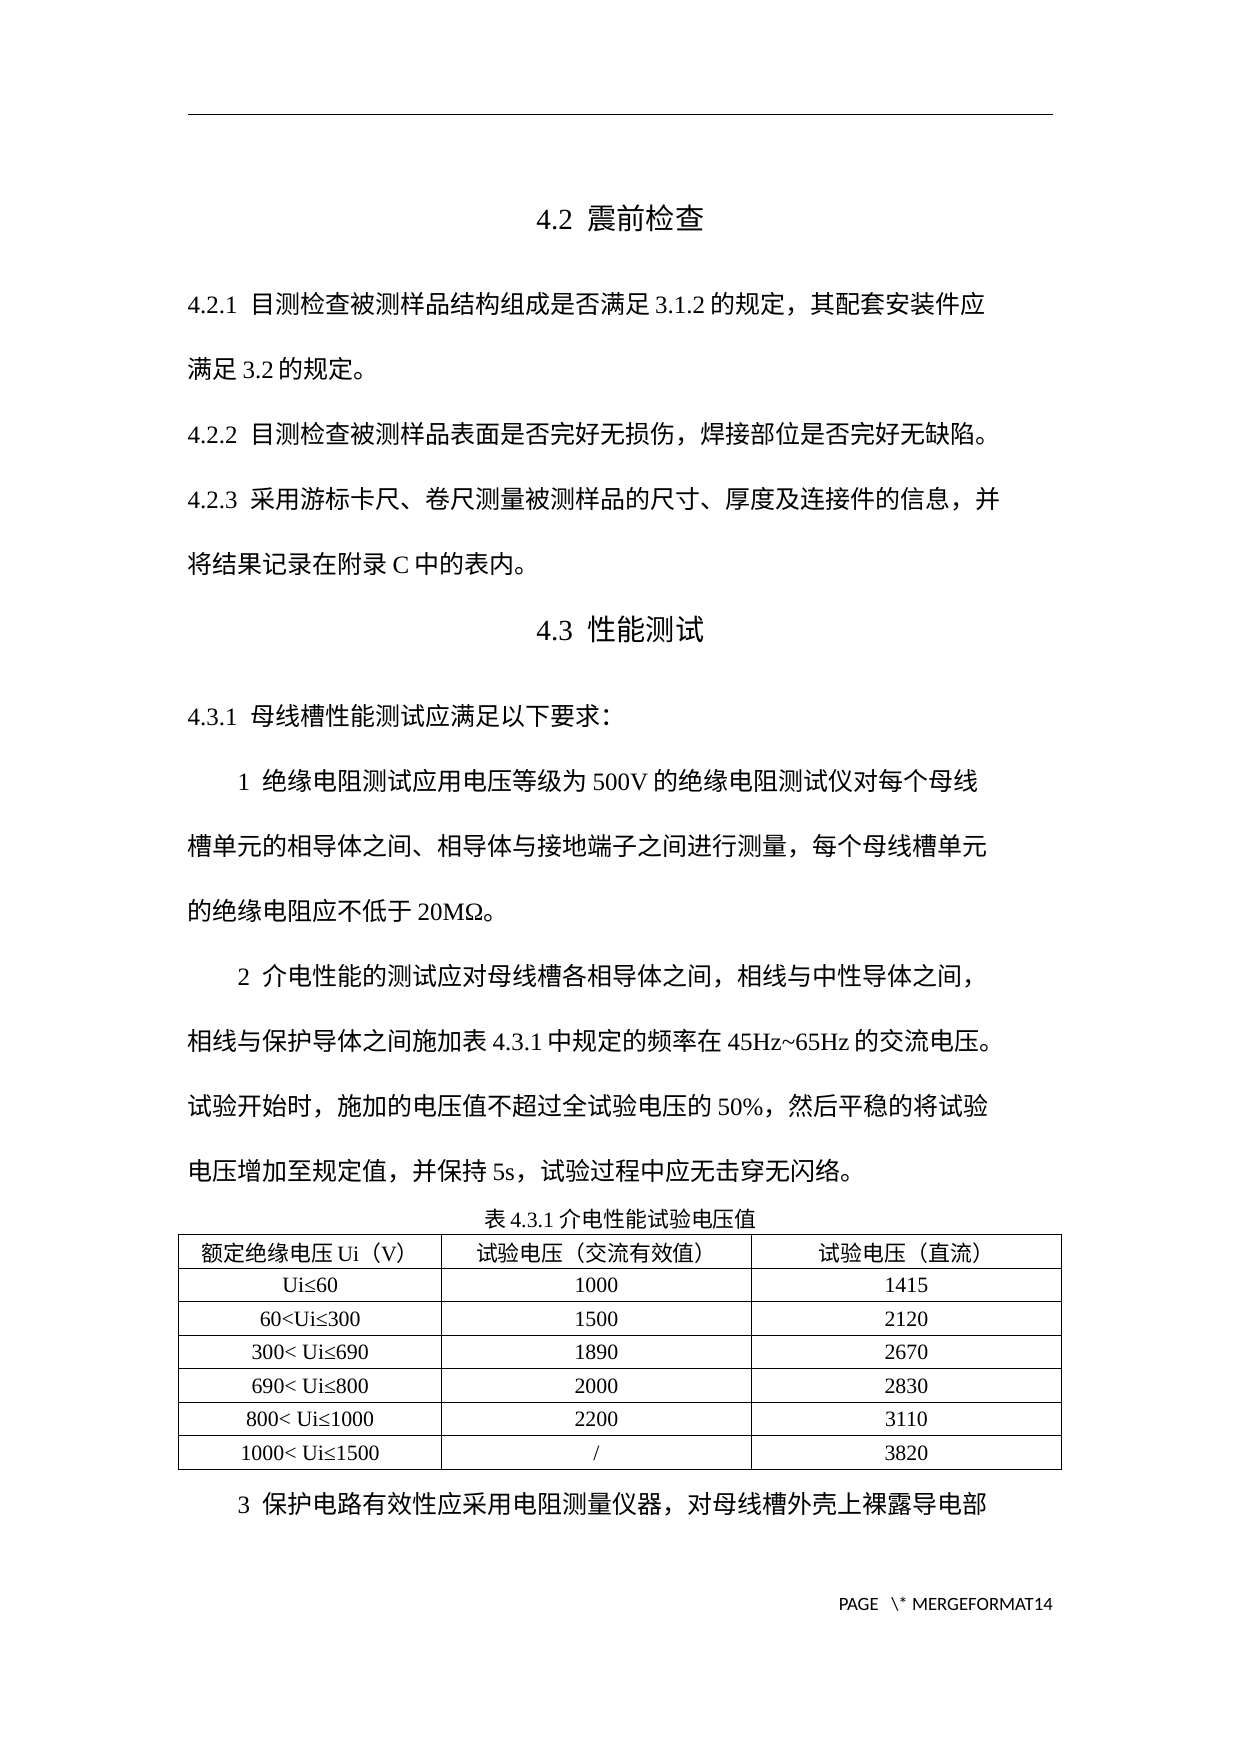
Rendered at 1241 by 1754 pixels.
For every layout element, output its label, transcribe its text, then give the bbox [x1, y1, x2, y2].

table_cell 1000 [442, 1269, 751, 1301]
table_cell 1000< Ui≤1500 [179, 1436, 441, 1469]
table_header 试验电压（交流有效值） [442, 1235, 751, 1268]
table_cell 2000 [442, 1369, 751, 1402]
table_header 试验电压（直流） [752, 1235, 1061, 1268]
table_cell / [442, 1436, 751, 1469]
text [187, 1470, 1002, 1535]
table_cell 2670 [752, 1336, 1061, 1368]
table_cell 3820 [752, 1436, 1061, 1469]
table_cell 60<Ui≤300 [179, 1302, 441, 1335]
table_cell 2200 [442, 1403, 751, 1435]
table_cell 690< Ui≤800 [179, 1369, 441, 1402]
table_cell 1415 [752, 1269, 1061, 1301]
text 4.2.2 目测检查被测样品表面是否完好无损伤，焊接部位是否完好无缺陷。 [187, 400, 1002, 465]
text 4.2.3 采用游标卡尺、卷尺测量被测样品的尺寸、厚度及连接件的信息，并将结果记录在附录C中的表内。 [187, 465, 1002, 595]
text 2 介电性能的测试应对母线槽各相导体之间，相线与中性导体之间，相线与保护导体之间施加表4.3.1中规定的频率在45Hz~65Hz的交流电压。试验开始时，施加的电压值不超过全试验电压的50%，然后平稳的将试验电压增加至规定值，并保持5s，试验过程中应无击穿无闪络。 [187, 942, 1002, 1202]
table_header 额定绝缘电压Ui（V） [179, 1235, 441, 1268]
table_cell 1500 [442, 1302, 751, 1335]
text 1 绝缘电阻测试应用电压等级为500V的绝缘电阻测试仪对每个母线槽单元的相导体之间、相导体与接地端子之间进行测量，每个母线槽单元的绝缘电阻应不低于20MΩ。 [187, 747, 1002, 942]
table_cell 3110 [752, 1403, 1061, 1435]
text 4.3.1 母线槽性能测试应满足以下要求： [187, 682, 1002, 747]
table_cell 2830 [752, 1369, 1061, 1402]
text 4.2.1 目测检查被测样品结构组成是否满足3.1.2的规定，其配套安装件应满足3.2的规定。 [187, 270, 1002, 400]
table_cell 800< Ui≤1000 [179, 1403, 441, 1435]
table_cell Ui≤60 [179, 1269, 441, 1301]
table_cell 1890 [442, 1336, 751, 1368]
text 表4.3.1 介电性能试验电压值 [187, 1202, 1053, 1234]
table_cell 2120 [752, 1302, 1061, 1335]
table_cell 300< Ui≤690 [179, 1336, 441, 1368]
subtitle 4.2 震前检查 [187, 184, 1053, 249]
subtitle 4.3 性能测试 [187, 595, 1053, 660]
